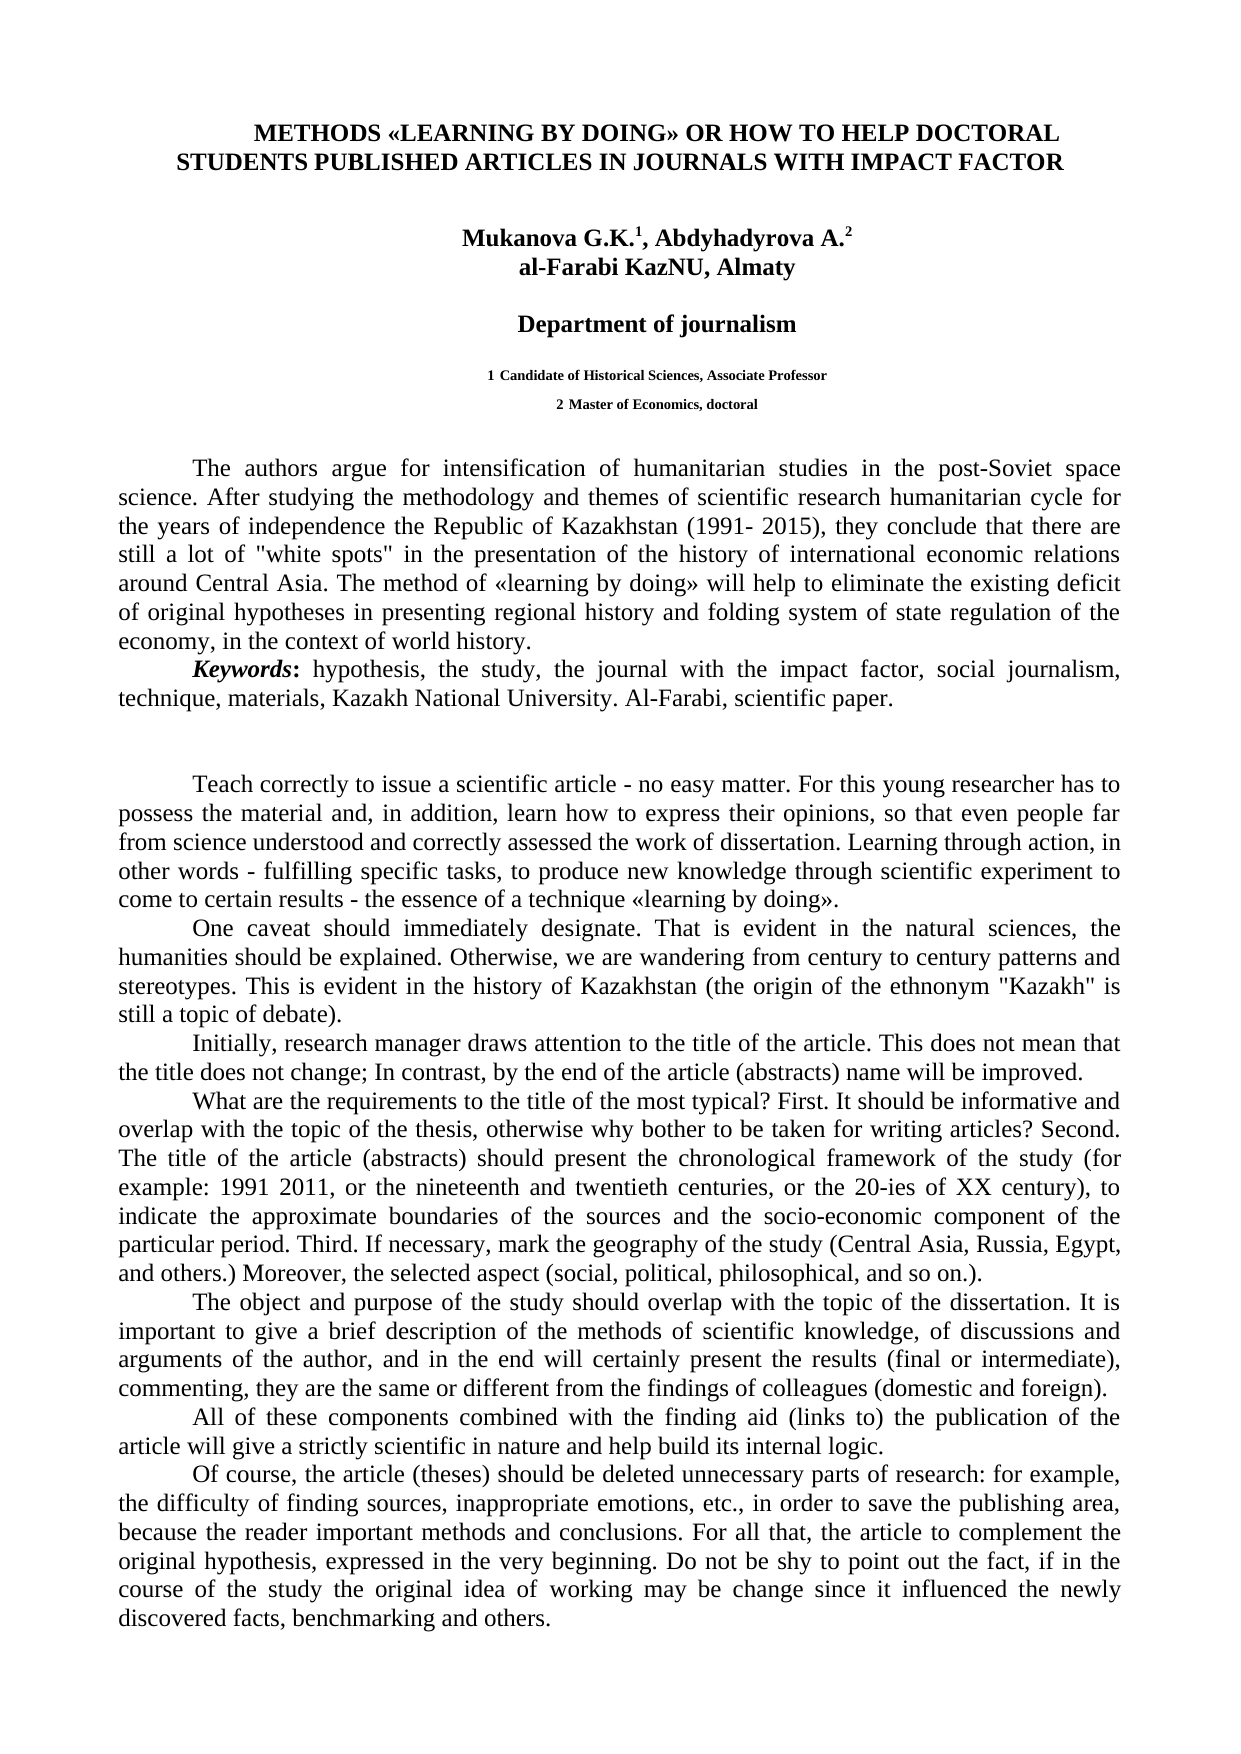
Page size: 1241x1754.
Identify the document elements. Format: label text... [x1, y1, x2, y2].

text One caveat should immediately designate. That is evident in the natural sciences, the humanities should be explained. Otherwise, we are wandering from century to century patterns and stereotypes. This is evident in the history of Kazakhstan (the origin of the ethnonym "Kazakh" is still a topic of debate). [118, 913, 1122, 1028]
text Keywords: hypothesis, the study, the journal with the impact factor, social journalism, technique, materials, Kazakh National University. Al-Farabi, scientific paper. [118, 654, 1122, 712]
text The authors argue for intensification of humanitarian studies in the post-Soviet space science. After studying the methodology and themes of scientific research humanitarian cycle for the years of independence the Republic of Kazakhstan (1991- 2015), they conclude that there are still a lot of "white spots" in the presentation of the history of international economic relations around Central Asia. The method of «learning by doing» will help to eliminate the existing deficit of original hypotheses in presenting regional history and folding system of state regulation of the economy, in the context of world history. [118, 453, 1122, 654]
text Teach correctly to issue a scientific article - no easy matter. For this young researcher has to possess the material and, in addition, learn how to express their opinions, so that even people far from science understood and correctly assessed the work of dissertation. Learning through action, in other words - fulfilling specific tasks, to produce new knowledge through scientific experiment to come to certain results - the essence of a technique «learning by doing». [118, 769, 1122, 913]
text Department of journalism [118, 309, 1122, 338]
text Mukanova G.K.1, Abdyhadyrova A.2 [118, 223, 1122, 252]
text 2 Master of Economics, doctoral [118, 396, 1122, 424]
text 1 Candidate of Historical Sciences, Associate Professor [118, 367, 1122, 396]
text al-Farabi KazNU, Almaty [118, 252, 1122, 281]
text What are the requirements to the title of the most typical? First. It should be informative and overlap with the topic of the thesis, otherwise why bother to be taken for writing articles? Second. The title of the article (abstracts) should present the chronological framework of the study (for example: 1991 2011, or the nineteenth and twentieth centuries, or the 20-ies of XX century), to indicate the approximate boundaries of the sources and the socio-economic component of the particular period. Third. If necessary, mark the geography of the study (Central Asia, Russia, Egypt, and others.) Moreover, the selected aspect (social, political, philosophical, and so on.). [118, 1086, 1122, 1287]
text METHODS «LEARNING BY DOING» OR HOW TO HELP DOCTORAL STUDENTS PUBLISHED ARTICLES IN JOURNALS WITH IMPACT FACTOR [118, 118, 1122, 176]
text The object and purpose of the study should overlap with the topic of the dissertation. It is important to give a brief description of the methods of scientific knowledge, of discussions and arguments of the author, and in the end will certainly present the results (final or intermediate), commenting, they are the same or different from the findings of colleagues (domestic and foreign). [118, 1287, 1122, 1402]
text Of course, the article (theses) should be deleted unnecessary parts of research: for example, the difficulty of finding sources, inappropriate emotions, etc., in order to save the publishing area, because the reader important methods and conclusions. For all that, the article to complement the original hypothesis, expressed in the very beginning. Do not be shy to point out the fact, if in the course of the study the original idea of ​​working may be change since it influenced the newly discovered facts, benchmarking and others. [118, 1459, 1122, 1632]
text All of these components combined with the finding aid (links to) the publication of the article will give a strictly scientific in nature and help build its internal logic. [118, 1402, 1122, 1459]
text Initially, research manager draws attention to the title of the article. This does not mean that the title does not change; In contrast, by the end of the article (abstracts) name will be improved. [118, 1028, 1122, 1086]
